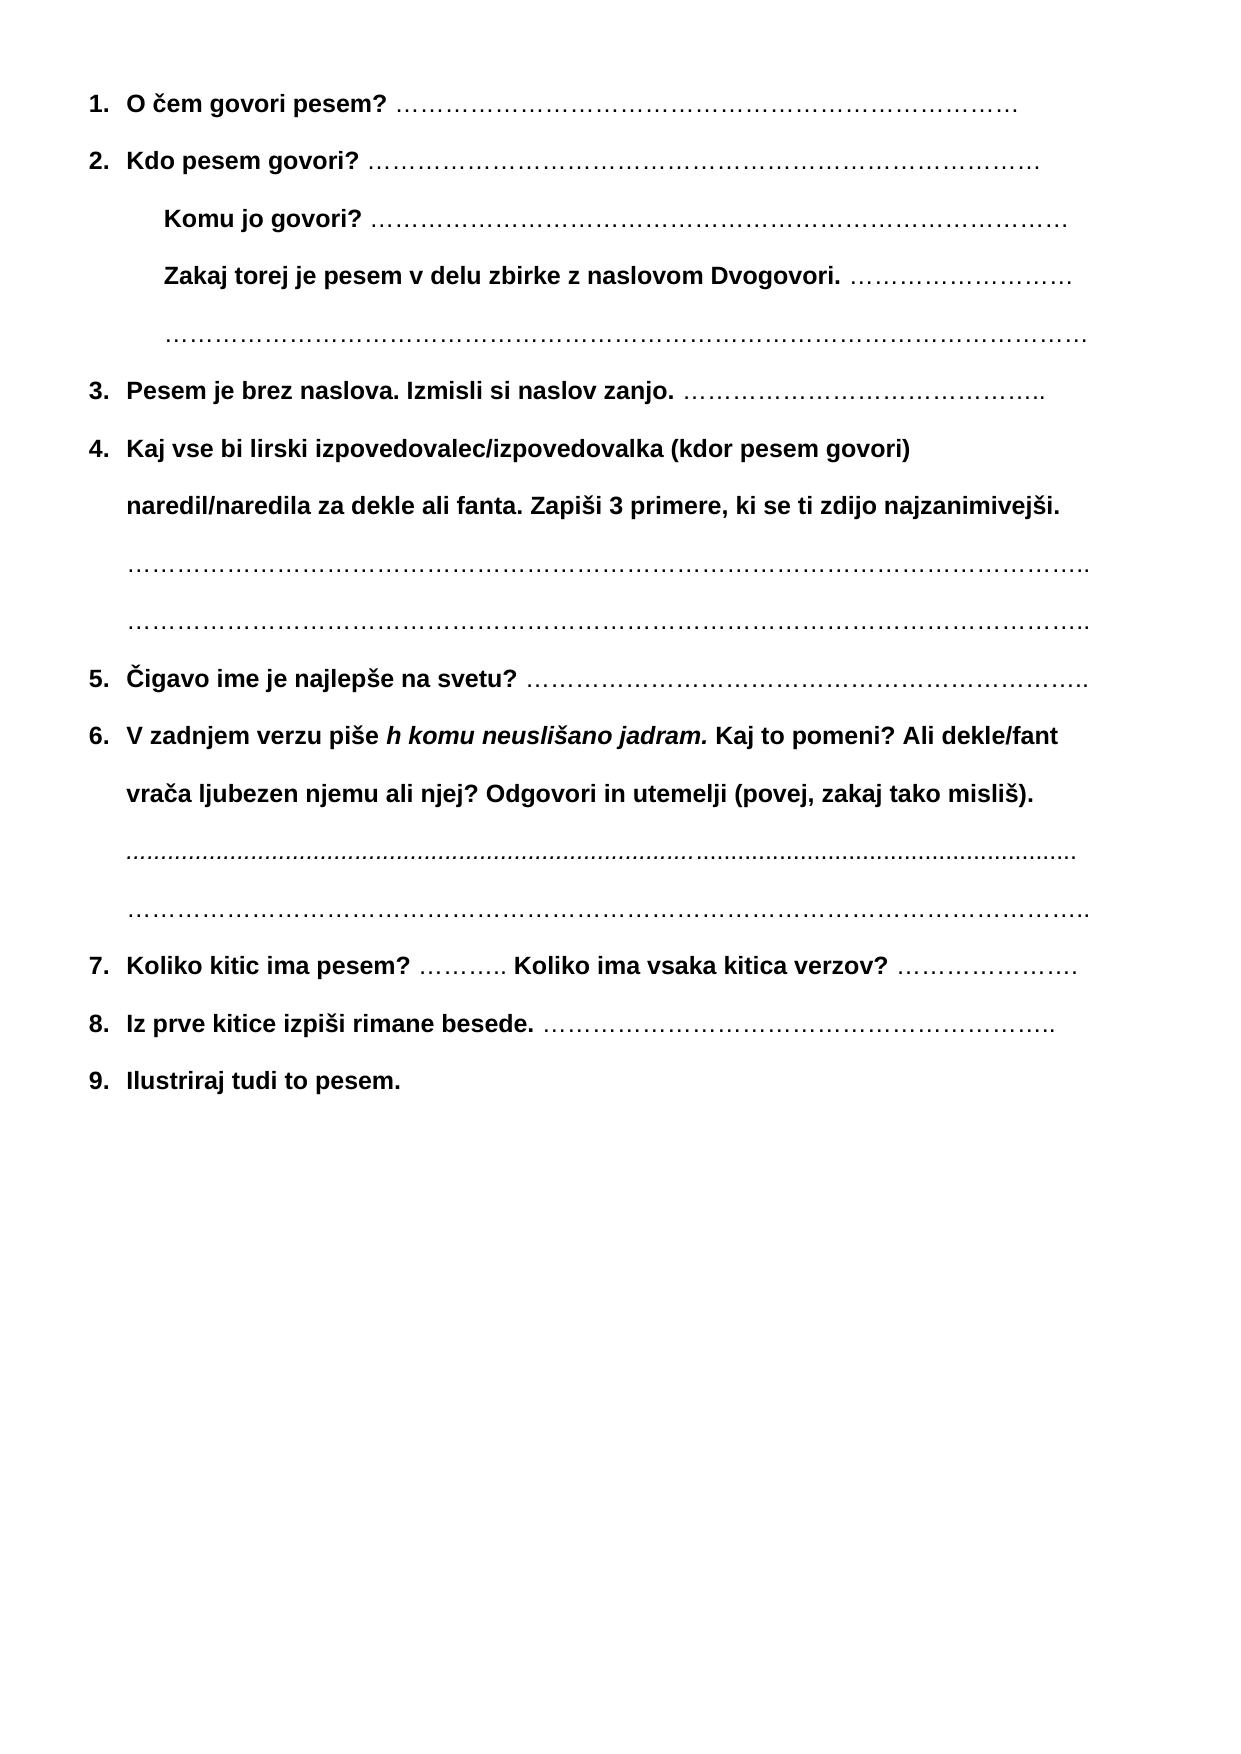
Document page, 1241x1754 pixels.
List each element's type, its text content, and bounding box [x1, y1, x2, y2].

list Kdo pesem govori? ……………………………………………………………………… [89, 146, 1092, 175]
list Ilustriraj tudi to pesem. [89, 1066, 1092, 1095]
list Komu jo govori? ………………………………………………………………………… [164, 204, 1092, 232]
list V zadnjem verzu piše h komu neuslišano jadram. Kaj to pomeni? Ali dekle/fant vrača ljubezen njemu ali njej? Odgovori in utemelji (povej, zakaj tako misliš). ......................................................................................................................................... [89, 721, 1092, 865]
list …………………………………………………………………………………………………….. [126, 549, 1092, 577]
list O čem govori pesem? ………………………………………………………………… [89, 89, 1092, 117]
list Kaj vse bi lirski izpovedovalec/izpovedovalka (kdor pesem govori) naredil/naredila za dekle ali fanta. Zapiši 3 primere, ki se ti zdijo najzanimivejši. [89, 434, 1092, 520]
list ………………………………………………………………………………………………… [164, 319, 1092, 347]
list …………………………………………………………………………………………………….. [126, 606, 1092, 635]
list Pesem je brez naslova. Izmisli si naslov zanjo. …………………………………….. [89, 376, 1092, 405]
list Zakaj torej je pesem v delu zbirke z naslovom Dvogovori. ……………………… [164, 261, 1092, 290]
list Koliko kitic ima pesem? ……….. Koliko ima vsaka kitica verzov? …………………. [89, 951, 1092, 980]
list Čigavo ime je najlepše na svetu? ………………………………………………………….. [89, 664, 1092, 692]
list Iz prve kitice izpiši rimane besede. …………………………………………………….. [89, 1009, 1092, 1037]
list …………………………………………………………………………………………………….. [126, 894, 1092, 922]
